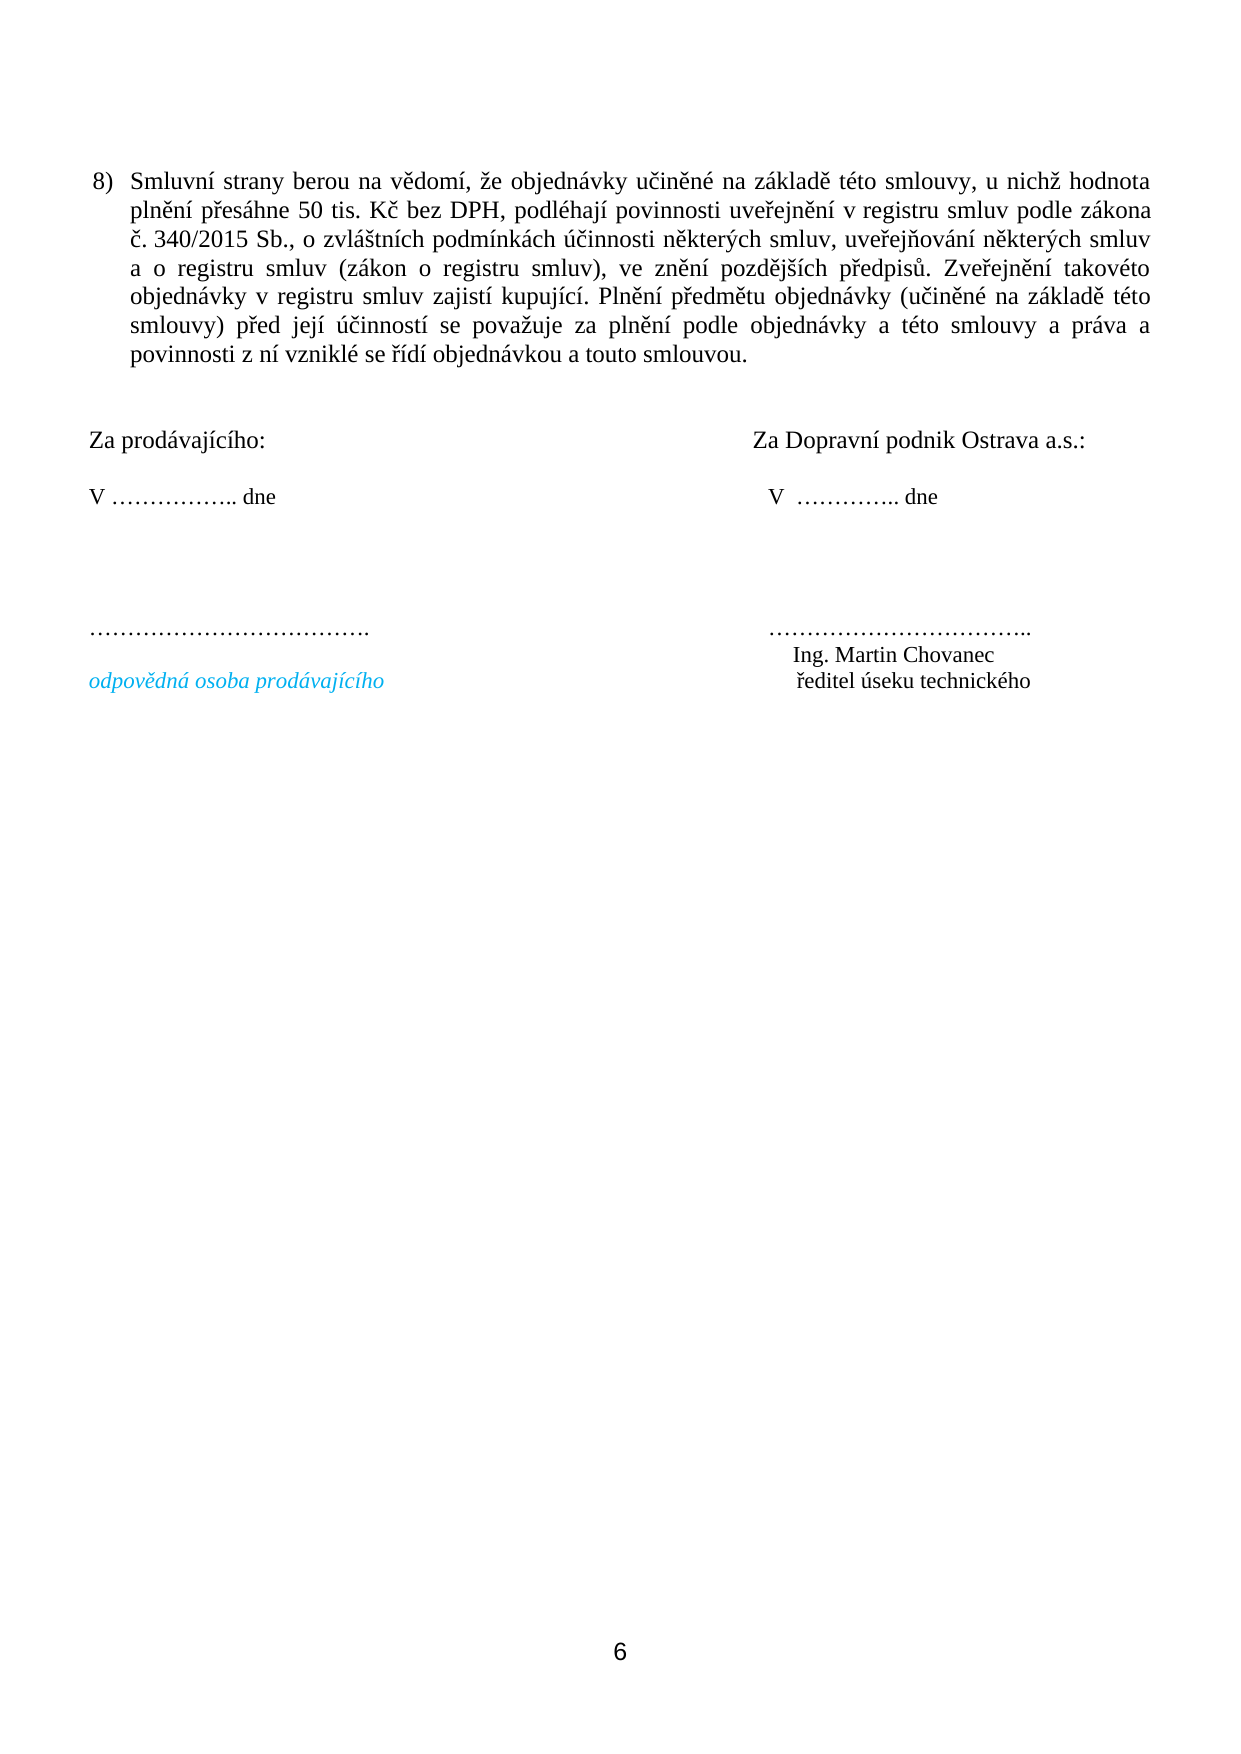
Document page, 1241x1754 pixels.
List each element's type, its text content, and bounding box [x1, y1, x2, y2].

list Smluvní strany berou na vědomí, že objednávky učiněné na základě této smlouvy, u nichž hodnota plnění přesáhne 50 tis. Kč bez DPH, podléhají povinnosti uveřejnění v registru smluv podle zákona č. 340/2015 Sb., o zvláštních podmínkách účinnosti některých smluv, uveřejňování některých smluv a o registru smluv (zákon o registru smluv), ve znění pozdějších předpisů. Zveřejnění takovéto objednávky v registru smluv zajistí kupující. Plnění předmětu objednávky (učiněné na základě této smlouvy) před její účinností se považuje za plnění podle objednávky a této smlouvy a práva a povinnosti z ní vzniklé se řídí objednávkou a touto smlouvou. [92, 166, 1152, 368]
subtitle V …………….. dne V ………….. dne [89, 483, 1152, 509]
text Ing. Martin Chovanec [89, 641, 1152, 667]
text Za prodávajícího: Za Dopravní podnik Ostrava a.s.: [89, 425, 1152, 454]
text ………………………………. …………………………….. [89, 614, 1152, 641]
text odpovědná osoba prodávající ho ředitel úseku technického [89, 667, 1152, 720]
